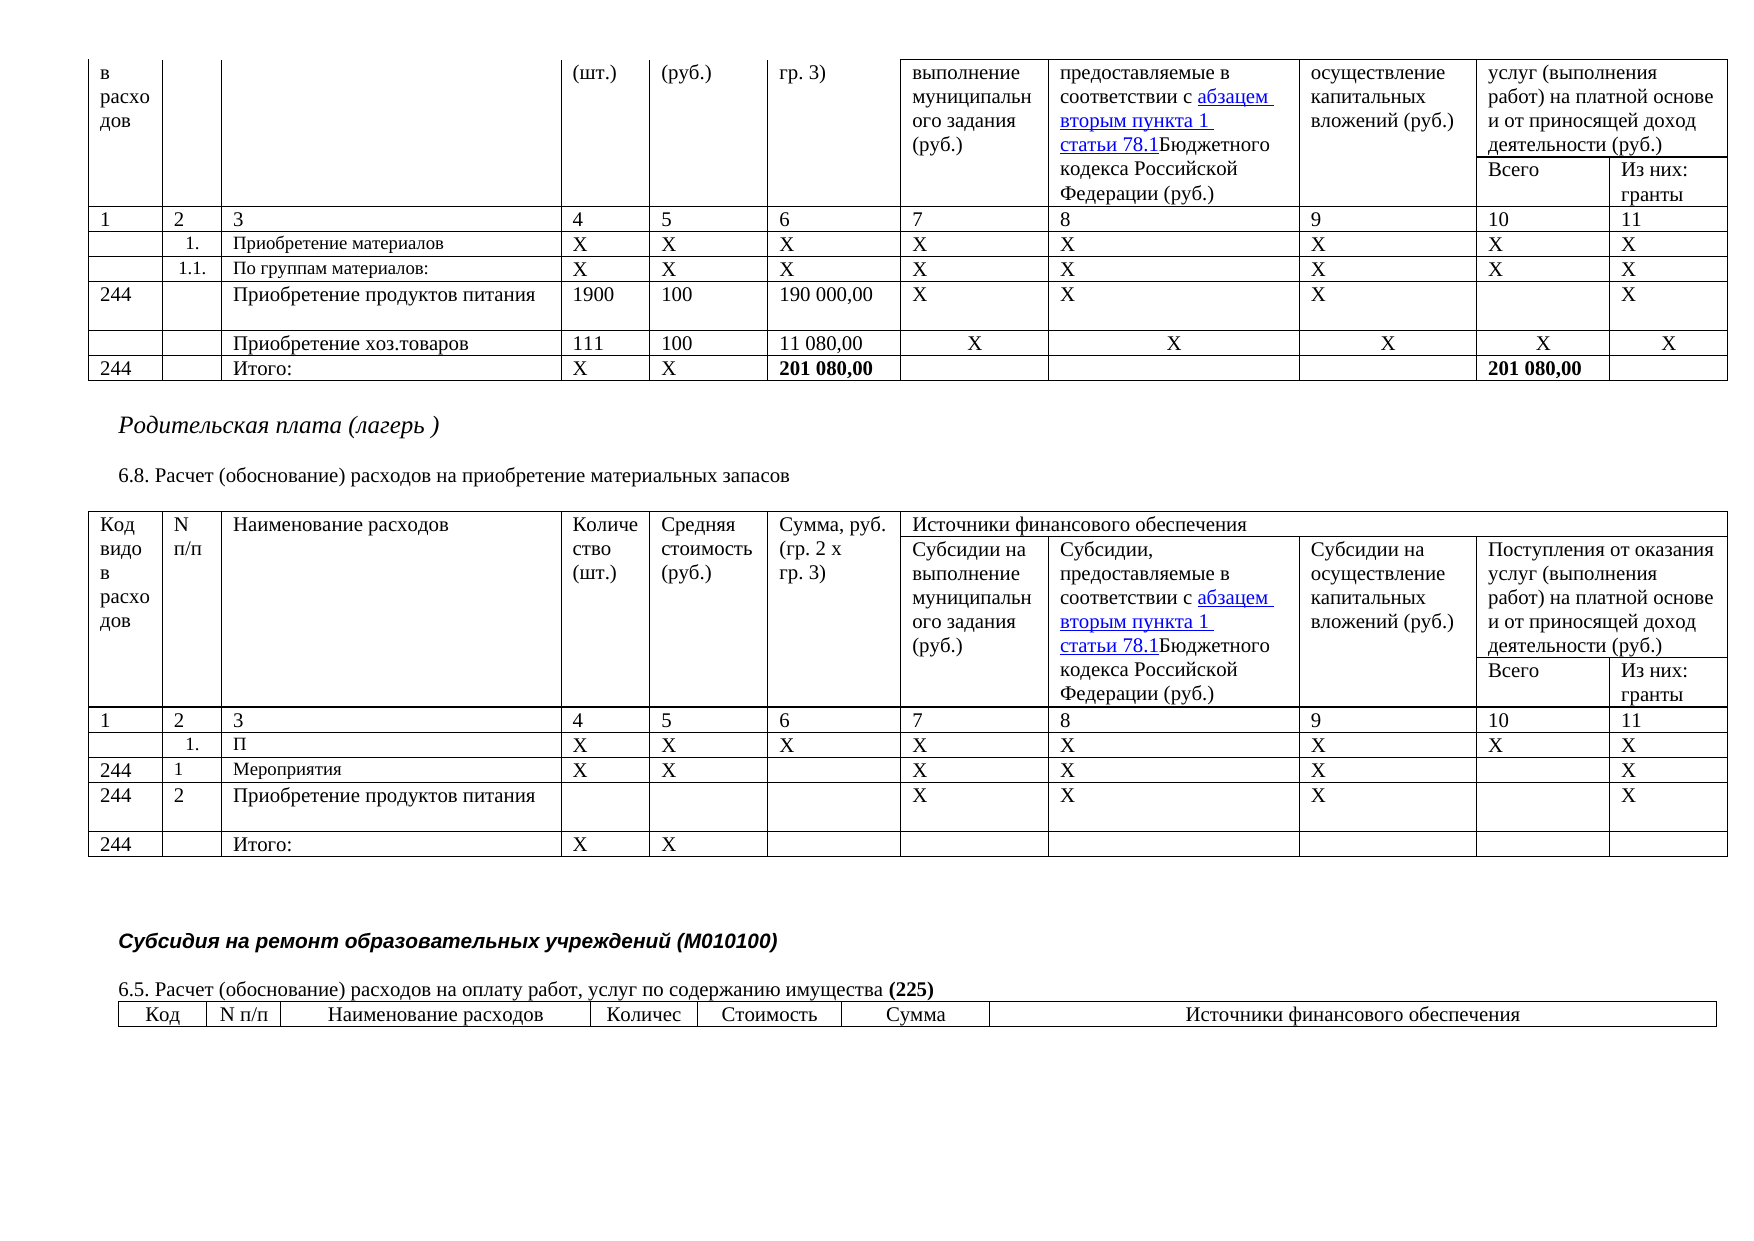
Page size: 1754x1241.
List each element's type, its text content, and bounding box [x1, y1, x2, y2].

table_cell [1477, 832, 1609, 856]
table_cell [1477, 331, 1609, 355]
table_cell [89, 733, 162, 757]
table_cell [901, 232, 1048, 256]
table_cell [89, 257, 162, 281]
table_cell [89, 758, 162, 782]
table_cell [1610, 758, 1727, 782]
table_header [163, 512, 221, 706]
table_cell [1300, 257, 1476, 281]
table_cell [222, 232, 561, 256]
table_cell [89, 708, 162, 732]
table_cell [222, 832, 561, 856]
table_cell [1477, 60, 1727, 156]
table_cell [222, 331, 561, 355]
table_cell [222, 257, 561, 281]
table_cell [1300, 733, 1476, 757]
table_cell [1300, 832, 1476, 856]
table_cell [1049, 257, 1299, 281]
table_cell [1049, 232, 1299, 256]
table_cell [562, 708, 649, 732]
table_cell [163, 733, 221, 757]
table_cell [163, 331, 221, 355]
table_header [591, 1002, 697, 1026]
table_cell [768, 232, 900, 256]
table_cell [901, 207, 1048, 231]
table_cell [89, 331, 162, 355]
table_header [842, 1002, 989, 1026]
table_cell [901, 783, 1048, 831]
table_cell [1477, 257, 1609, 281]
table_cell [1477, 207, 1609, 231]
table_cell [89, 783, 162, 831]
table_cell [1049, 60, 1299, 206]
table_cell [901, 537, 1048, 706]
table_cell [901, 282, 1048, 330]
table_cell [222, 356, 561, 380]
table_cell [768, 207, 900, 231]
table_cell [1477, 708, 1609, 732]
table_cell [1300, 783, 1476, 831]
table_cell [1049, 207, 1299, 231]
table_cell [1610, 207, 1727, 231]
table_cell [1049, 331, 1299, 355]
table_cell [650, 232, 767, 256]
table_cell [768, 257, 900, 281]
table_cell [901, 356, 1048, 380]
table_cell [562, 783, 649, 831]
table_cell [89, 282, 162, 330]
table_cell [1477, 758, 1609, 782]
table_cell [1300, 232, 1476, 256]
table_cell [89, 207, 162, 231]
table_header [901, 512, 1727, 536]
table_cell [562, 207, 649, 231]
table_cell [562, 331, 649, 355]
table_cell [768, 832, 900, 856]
text Родительская плата (лагерь ) [118, 410, 1636, 439]
text 6.8. Расчет (обоснование) расходов на приобретение материальных запасов [118, 463, 1636, 487]
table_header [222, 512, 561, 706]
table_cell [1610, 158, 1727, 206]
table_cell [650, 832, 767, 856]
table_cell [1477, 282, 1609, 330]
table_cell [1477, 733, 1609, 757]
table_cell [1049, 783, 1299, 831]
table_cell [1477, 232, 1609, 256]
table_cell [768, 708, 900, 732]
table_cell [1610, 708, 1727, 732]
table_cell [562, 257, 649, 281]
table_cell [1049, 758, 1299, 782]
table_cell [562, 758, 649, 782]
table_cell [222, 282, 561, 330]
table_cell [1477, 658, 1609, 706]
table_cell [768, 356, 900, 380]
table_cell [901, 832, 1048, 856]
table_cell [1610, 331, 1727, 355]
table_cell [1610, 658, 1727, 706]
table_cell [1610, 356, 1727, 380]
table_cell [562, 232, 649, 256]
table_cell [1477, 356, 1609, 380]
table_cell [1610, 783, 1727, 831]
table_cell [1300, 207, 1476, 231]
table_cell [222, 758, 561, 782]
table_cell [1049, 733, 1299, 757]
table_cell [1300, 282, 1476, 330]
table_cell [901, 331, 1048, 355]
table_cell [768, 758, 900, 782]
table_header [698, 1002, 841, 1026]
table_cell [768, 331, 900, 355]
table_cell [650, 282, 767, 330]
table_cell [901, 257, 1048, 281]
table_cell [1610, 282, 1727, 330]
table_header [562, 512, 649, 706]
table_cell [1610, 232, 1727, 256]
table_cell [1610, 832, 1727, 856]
text Субсидия на ремонт образовательных учреждений (М010100) [118, 929, 1636, 953]
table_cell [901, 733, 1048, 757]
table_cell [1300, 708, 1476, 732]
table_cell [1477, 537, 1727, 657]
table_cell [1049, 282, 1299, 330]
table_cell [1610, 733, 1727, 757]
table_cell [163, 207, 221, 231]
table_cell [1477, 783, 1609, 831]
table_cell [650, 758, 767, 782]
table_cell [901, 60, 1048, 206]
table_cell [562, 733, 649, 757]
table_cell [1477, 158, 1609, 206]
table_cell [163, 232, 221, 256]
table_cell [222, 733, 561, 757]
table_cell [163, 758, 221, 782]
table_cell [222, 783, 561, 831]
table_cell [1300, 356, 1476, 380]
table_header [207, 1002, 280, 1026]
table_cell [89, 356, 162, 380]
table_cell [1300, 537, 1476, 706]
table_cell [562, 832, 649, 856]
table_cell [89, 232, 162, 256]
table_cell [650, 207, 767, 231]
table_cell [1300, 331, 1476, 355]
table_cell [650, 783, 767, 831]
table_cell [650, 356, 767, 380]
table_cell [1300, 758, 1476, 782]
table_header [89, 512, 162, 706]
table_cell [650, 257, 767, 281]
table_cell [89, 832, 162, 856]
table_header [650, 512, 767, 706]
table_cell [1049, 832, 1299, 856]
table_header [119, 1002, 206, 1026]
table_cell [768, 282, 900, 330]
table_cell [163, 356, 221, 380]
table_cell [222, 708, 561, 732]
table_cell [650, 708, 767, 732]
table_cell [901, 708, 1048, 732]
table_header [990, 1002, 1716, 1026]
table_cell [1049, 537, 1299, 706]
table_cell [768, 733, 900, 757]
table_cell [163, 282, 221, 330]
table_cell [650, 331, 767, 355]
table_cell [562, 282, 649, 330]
text 6.5. Расчет (обоснование) расходов на оплату работ, услуг по содержанию имущества (225) [118, 977, 1636, 1001]
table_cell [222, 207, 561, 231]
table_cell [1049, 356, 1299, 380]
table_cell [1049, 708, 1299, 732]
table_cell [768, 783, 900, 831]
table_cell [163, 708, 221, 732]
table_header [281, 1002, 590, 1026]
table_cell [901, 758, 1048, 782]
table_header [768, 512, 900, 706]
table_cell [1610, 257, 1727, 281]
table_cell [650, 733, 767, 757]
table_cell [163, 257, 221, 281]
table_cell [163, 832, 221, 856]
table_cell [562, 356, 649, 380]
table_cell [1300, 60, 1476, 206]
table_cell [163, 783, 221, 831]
